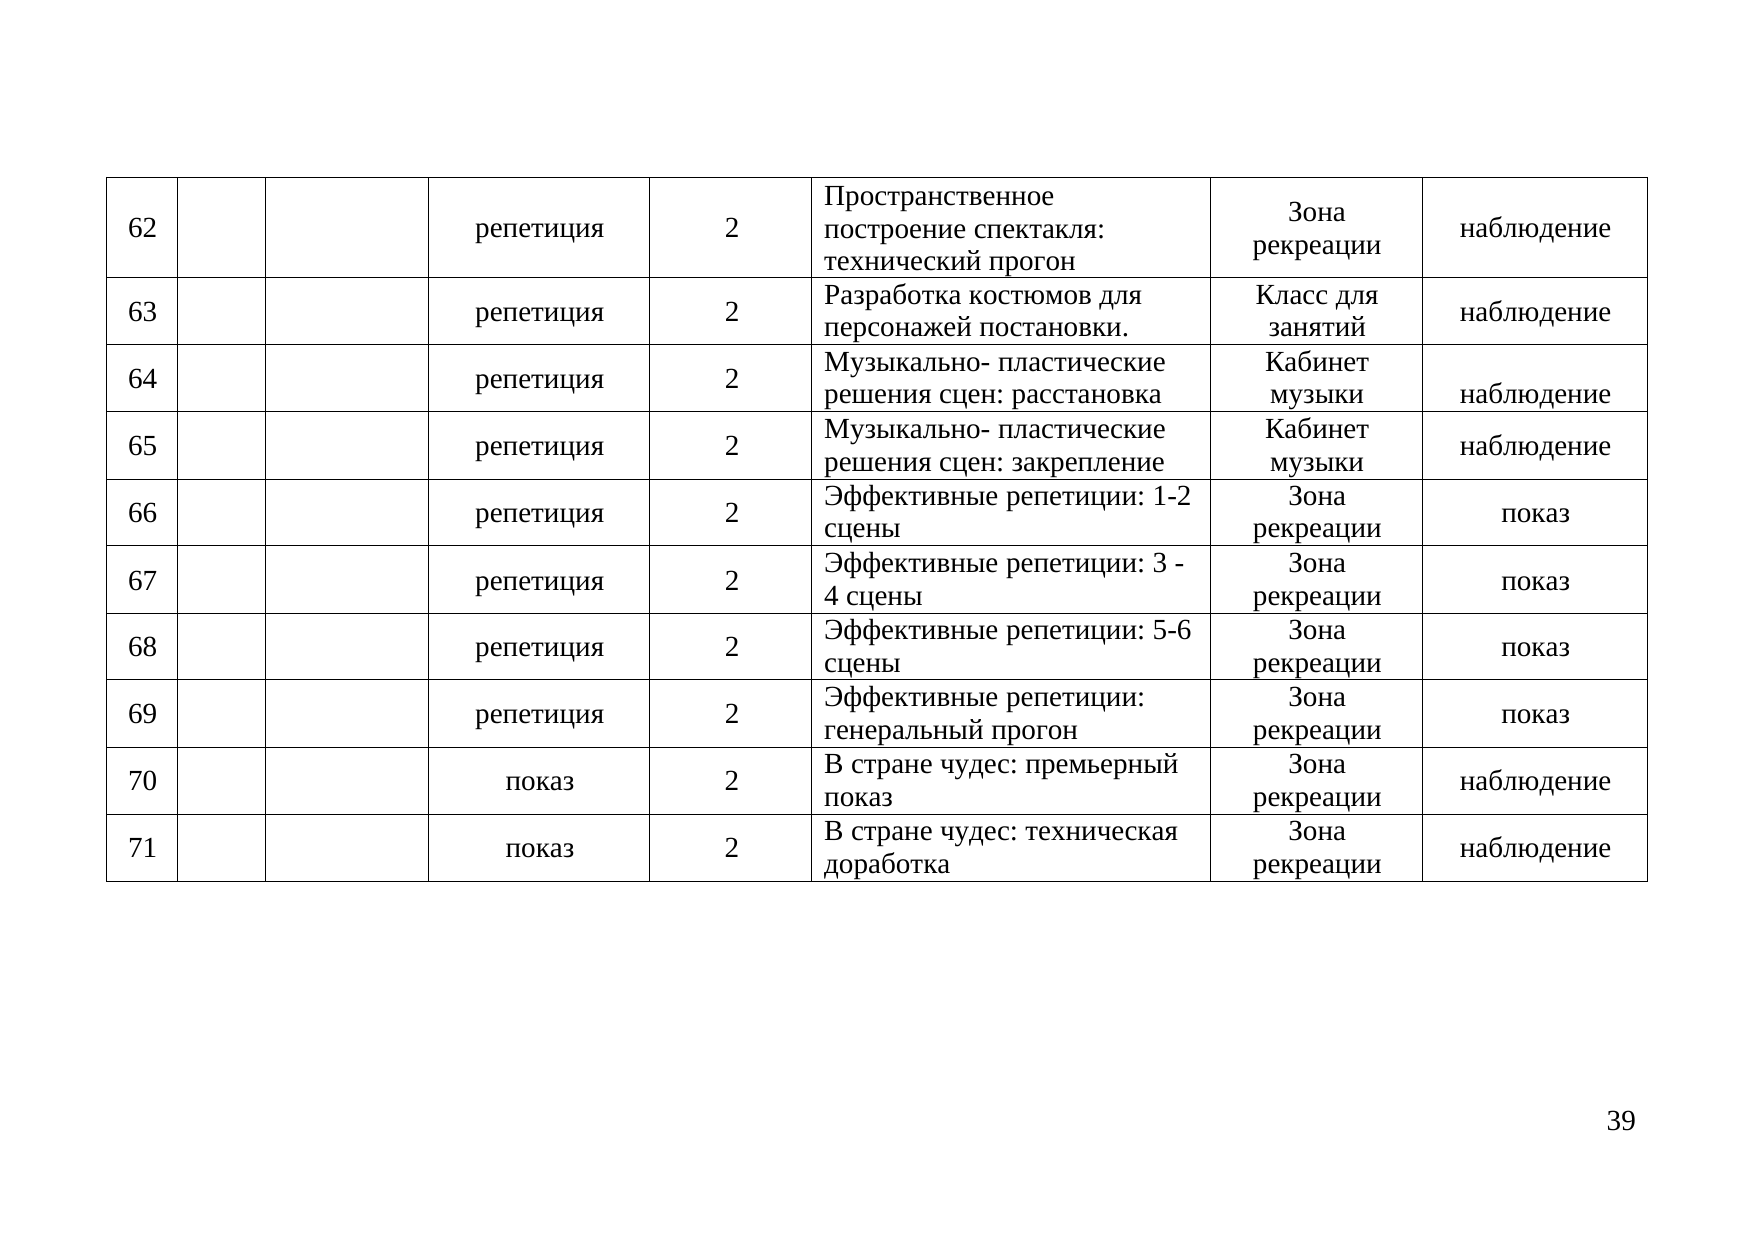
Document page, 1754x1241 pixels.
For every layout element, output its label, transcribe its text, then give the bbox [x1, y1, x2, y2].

table_cell 2 [650, 614, 811, 679]
table_cell [266, 748, 428, 813]
table_cell [178, 546, 265, 612]
table_cell [266, 815, 428, 881]
table_cell 63 [107, 278, 177, 344]
table_cell Эффективные репетиции: генеральный прогон [812, 680, 1210, 747]
table_cell 2 [650, 815, 811, 881]
table_cell 65 [107, 412, 177, 478]
table_cell [266, 412, 428, 478]
table_cell [266, 278, 428, 344]
table_cell [178, 815, 265, 881]
table_cell В стране чудес: премьерный показ [812, 748, 1210, 813]
table_cell 2 [650, 480, 811, 545]
table_cell Зона рекреации [1211, 748, 1422, 813]
table_cell 71 [107, 815, 177, 881]
table_header 62 [107, 178, 177, 277]
table_cell репетиция [429, 412, 649, 478]
table_cell Зона рекреации [1211, 815, 1422, 881]
table_cell наблюдение [1423, 345, 1647, 411]
table_cell [178, 412, 265, 478]
table_header Пространственное построение спектакля: технический прогон [812, 178, 1210, 277]
table_cell Класс для занятий [1211, 278, 1422, 344]
table_cell наблюдение [1423, 412, 1647, 478]
table_cell 69 [107, 680, 177, 747]
table_cell показ [429, 748, 649, 813]
table_cell репетиция [429, 680, 649, 747]
table_header [178, 178, 265, 277]
table_cell [178, 278, 265, 344]
table_header Зона рекреации [1211, 178, 1422, 277]
table_cell 70 [107, 748, 177, 813]
table_header [266, 178, 428, 277]
table_cell [266, 680, 428, 747]
table_cell 2 [650, 345, 811, 411]
table_cell [178, 614, 265, 679]
table_cell Музыкально- пластические решения сцен: расстановка [812, 345, 1210, 411]
table_header репетиция [429, 178, 649, 277]
table_cell показ [1423, 680, 1647, 747]
table_cell 67 [107, 546, 177, 612]
table_cell 2 [650, 278, 811, 344]
table_cell [266, 614, 428, 679]
table_header наблюдение [1423, 178, 1647, 277]
table_cell репетиция [429, 345, 649, 411]
table_cell репетиция [429, 546, 649, 612]
table_cell показ [1423, 614, 1647, 679]
table_cell показ [429, 815, 649, 881]
table_cell [266, 345, 428, 411]
table_cell Эффективные репетиции: 3 - 4 сцены [812, 546, 1210, 612]
table_cell Кабинет музыки [1211, 345, 1422, 411]
table_cell Зона рекреации [1211, 614, 1422, 679]
table_cell 68 [107, 614, 177, 679]
table_cell Музыкально- пластические решения сцен: закрепление [812, 412, 1210, 478]
table_cell [266, 480, 428, 545]
table_cell Кабинет музыки [1211, 412, 1422, 478]
table_cell Разработка костюмов для персонажей постановки. [812, 278, 1210, 344]
table_cell Эффективные репетиции: 1-2 сцены [812, 480, 1210, 545]
table_cell 2 [650, 680, 811, 747]
table_cell [178, 345, 265, 411]
table_cell наблюдение [1423, 748, 1647, 813]
table_cell репетиция [429, 480, 649, 545]
table_cell показ [1423, 546, 1647, 612]
table_cell 2 [650, 546, 811, 612]
table_cell 2 [650, 748, 811, 813]
table_cell [178, 480, 265, 545]
table_cell Зона рекреации [1211, 546, 1422, 612]
table_cell 66 [107, 480, 177, 545]
table_cell репетиция [429, 278, 649, 344]
table_cell [266, 546, 428, 612]
table_cell наблюдение [1423, 278, 1647, 344]
table_cell Зона рекреации [1211, 680, 1422, 747]
table_cell показ [1423, 480, 1647, 545]
table_cell В стране чудес: техническая доработка [812, 815, 1210, 881]
table_cell 2 [650, 412, 811, 478]
table_cell 64 [107, 345, 177, 411]
table_cell [178, 680, 265, 747]
table_header 2 [650, 178, 811, 277]
table_cell наблюдение [1423, 815, 1647, 881]
table_cell [178, 748, 265, 813]
table_cell репетиция [429, 614, 649, 679]
table_cell Эффективные репетиции: 5-6 сцены [812, 614, 1210, 679]
table_cell Зона рекреации [1211, 480, 1422, 545]
